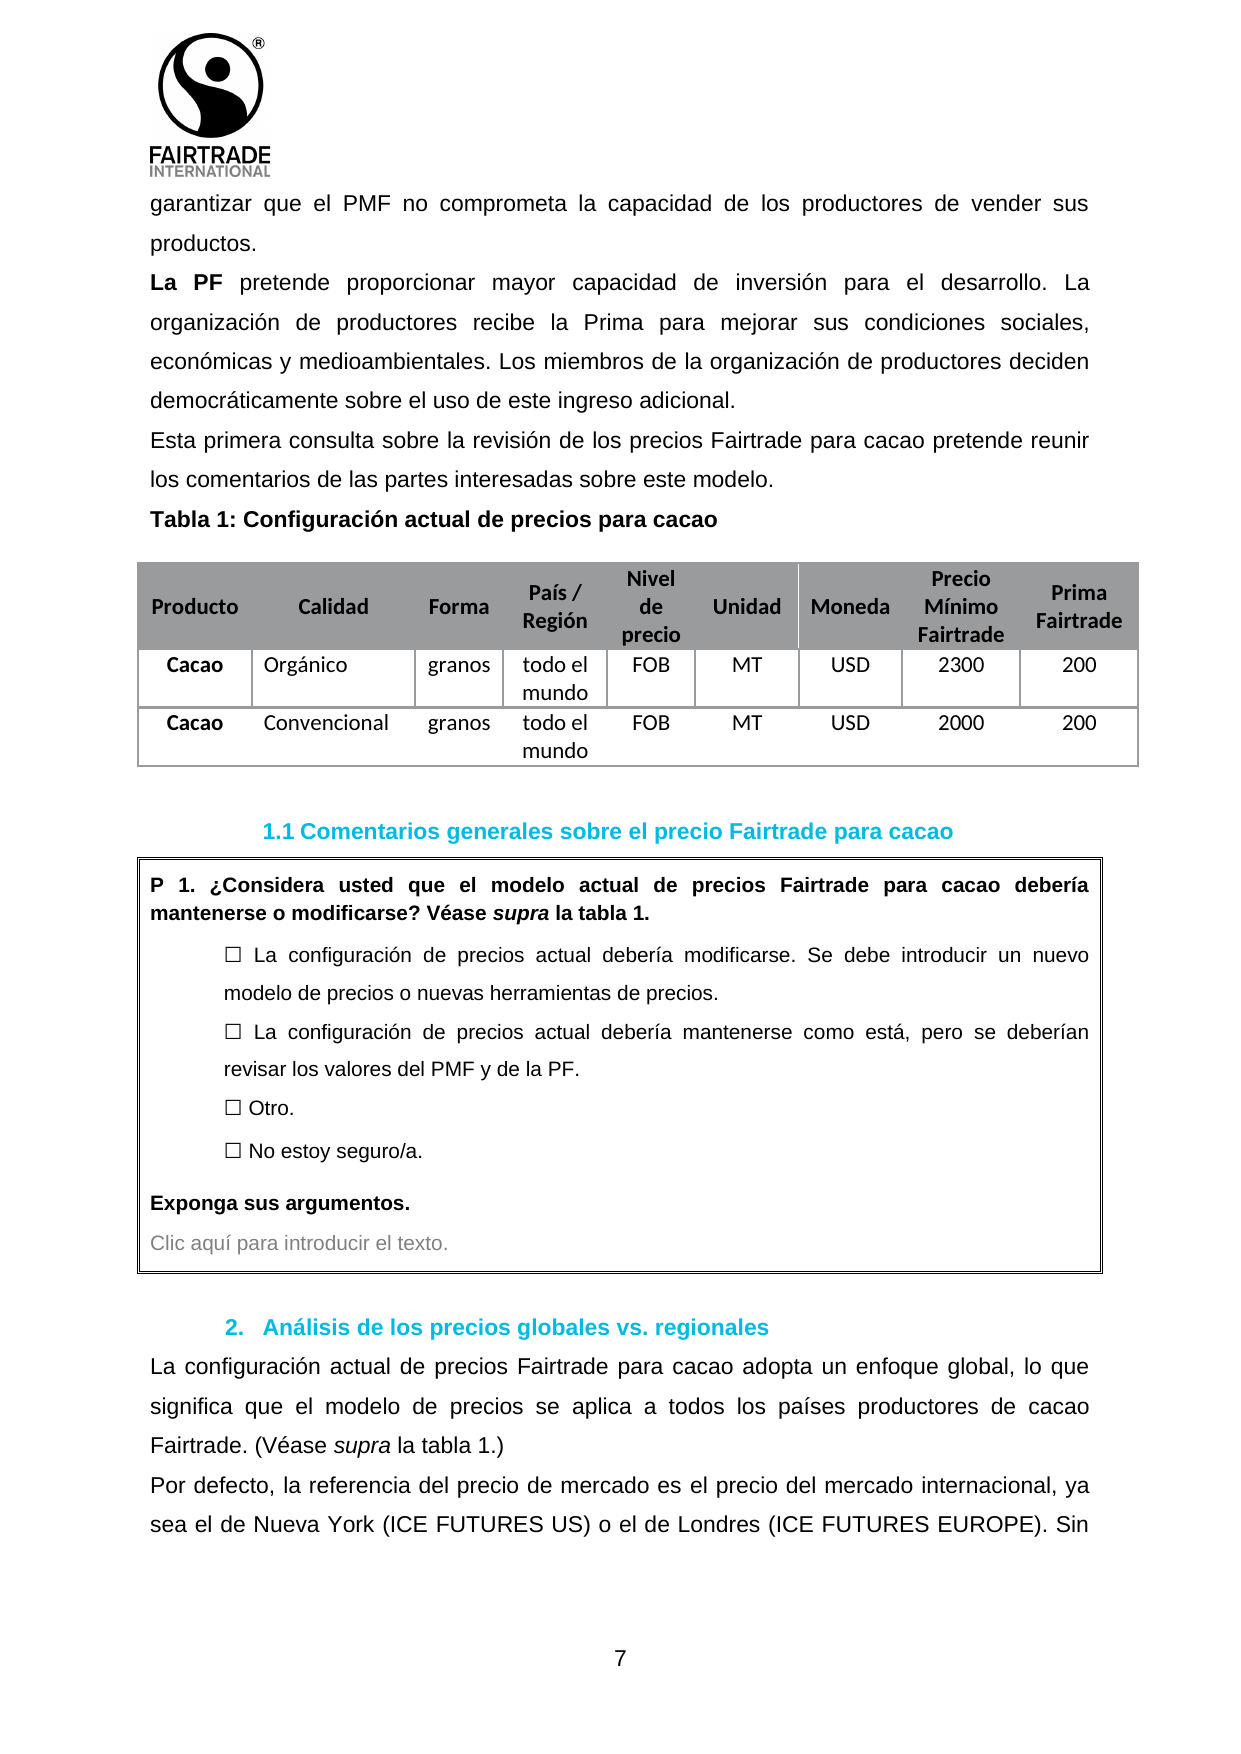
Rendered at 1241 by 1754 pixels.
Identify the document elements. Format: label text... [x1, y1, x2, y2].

table_header Prima Fairtrade [1020, 564, 1137, 648]
table_cell Convencional [252, 709, 415, 764]
table_header P 1. ¿Considera usted que el modelo actual de precios Fairtrade para cacao debería mantenerse o modificarse? Véase supra la tabla 1. La configuración de precios actual debería modificarse. Se debe introducir un nuevo modelo de precios o nuevas herramientas de precios. La configuración de precios actual debería mantenerse como está, pero se deberían revisar los valores del PMF y de la PF. ☐ Otro. No estoy seguro/a. Exponga sus argumentos. [140, 860, 1100, 1271]
table_cell granos [415, 709, 503, 764]
text La configuración actual de precios Fairtrade para cacao adopta un enfoque global, lo que significa que el modelo de precios se aplica a todos los países productores de cacao Fairtrade. (Véase supra la tabla 1.) [150, 1353, 1090, 1458]
table_header Forma [415, 564, 503, 648]
table_cell USD [799, 709, 902, 764]
table_header Moneda [799, 564, 902, 648]
table_cell todo el mundo [503, 709, 607, 764]
table_header Calidad [252, 564, 415, 648]
table_cell 2300 [903, 650, 1019, 706]
table_header Nivel de precio [607, 564, 695, 648]
picture [150, 32, 271, 177]
table_header País / Región [503, 564, 607, 648]
text Esta primera consulta sobre la revisión de los precios Fairtrade para cacao pretende reunir los comentarios de las partes interesadas sobre este modelo. [150, 427, 1090, 493]
list Análisis de los precios globales vs. regionales [225, 1314, 1090, 1340]
table_cell MT [696, 650, 798, 706]
table_cell FOB [607, 709, 695, 764]
text La PF pretende proporcionar mayor capacidad de inversión para el desarrollo. La organización de productores recibe la Prima para mejorar sus condiciones sociales, económicas y medioambientales. Los miembros de la organización de productores deciden democráticamente sobre el uso de este ingreso adicional. [150, 269, 1090, 414]
table_cell todo el mundo [504, 650, 606, 706]
table_cell Orgánico [253, 650, 414, 706]
table_cell granos [416, 650, 502, 706]
table_cell Cacao [139, 709, 252, 764]
table_header Producto [139, 564, 252, 648]
table_cell USD [800, 650, 901, 706]
table_cell 200 [1020, 709, 1137, 764]
table_cell FOB [608, 650, 694, 706]
table_cell 200 [1021, 650, 1137, 706]
table_header Unidad [695, 564, 798, 648]
table_cell 2000 [902, 709, 1020, 764]
table_cell MT [695, 709, 798, 764]
table_cell Cacao [139, 650, 251, 706]
text Tabla 1: Configuración actual de precios para cacao [150, 506, 1090, 532]
text Comentarios generales sobre el precio Fairtrade para cacao [262, 767, 1090, 844]
table_header Precio Mínimo Fairtrade [902, 564, 1020, 648]
